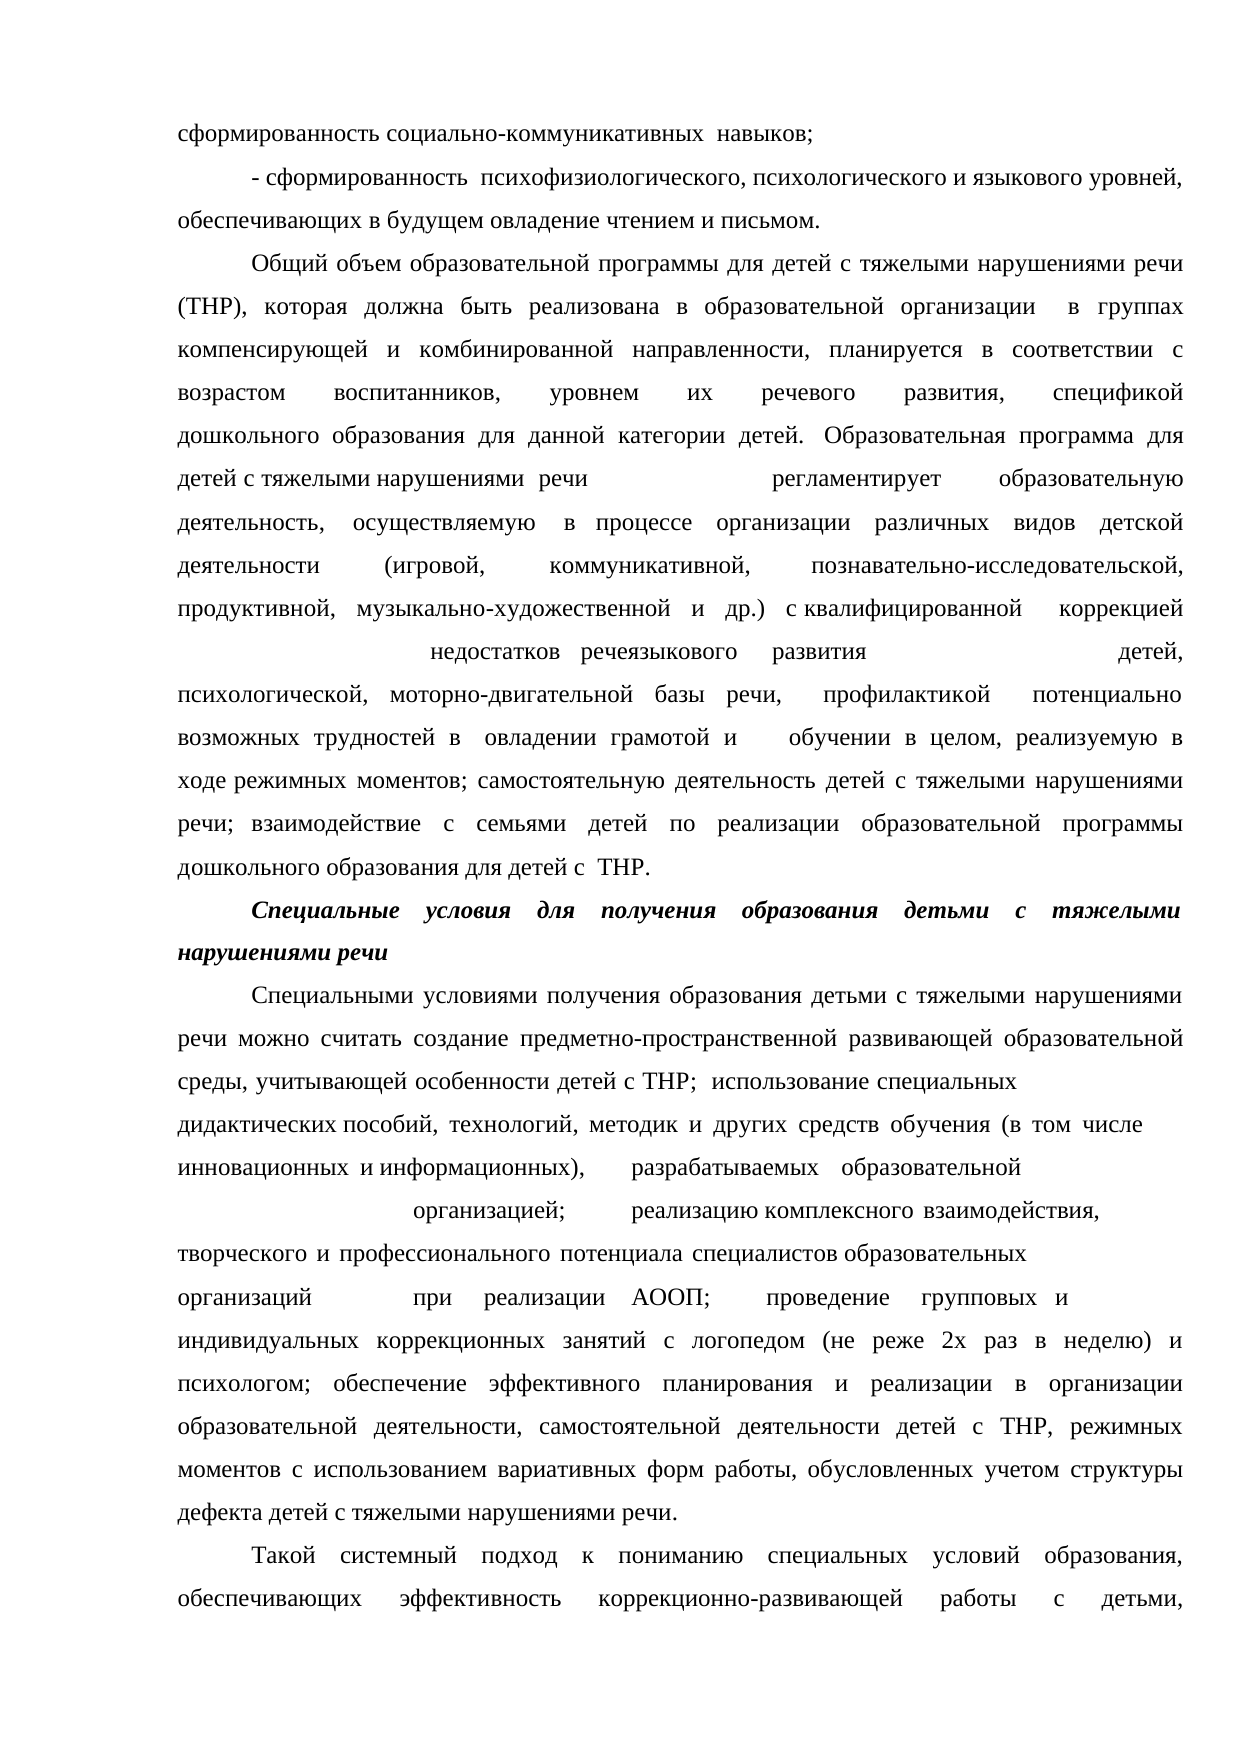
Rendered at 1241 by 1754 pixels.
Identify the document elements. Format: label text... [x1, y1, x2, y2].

text сформированность социально-коммуникативных навыков; [177, 118, 1184, 147]
text - сформированность психофизиологического, психологического и языкового уровней, обеспечивающих в будущем овладение чтением и письмом. [177, 162, 1184, 233]
text Специальные условия для получения образования детьми с тяжелыми нарушениями речи [177, 895, 1184, 966]
text Специальными условиями получения образования детьми с тяжелыми нарушениями речи можно считать создание предметно-пространственной развивающей образовательной среды, учитывающей особенности детей с ТНР; использование специальных дидактических пособий, технологий, методик и других средств обучения (в том числе инновационных и информационных), разрабатываемых образовательной организацией; реализацию комплексного взаимодействия, творческого и профессионального потенциала специалистов образовательных организаций при реализации АООП; проведение групповых и индивидуальных коррекционных занятий с логопедом (не реже 2х раз в неделю) и психологом; обеспечение эффективного планирования и реализации в организации образовательной деятельности, самостоятельной деятельности детей с ТНР, режимных моментов с использованием вариативных форм работы, обусловленных учетом структуры дефекта детей с тяжелыми нарушениями речи. [177, 980, 1184, 1526]
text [177, 1540, 1183, 1612]
text Общий объем образовательной программы для детей с тяжелыми нарушениями речи (ТНР), которая должна быть реализована в образовательной организации в группах компенсирующей и комбинированной направленности, планируется в соответствии с возрастом воспитанников, уровнем их речевого развития, спецификой дошкольного образования для данной категории детей. Образовательная программа для детей с тяжелыми нарушениями речи регламентирует образовательную деятельность, осуществляемую в процессе организации различных видов детской деятельности (игровой, коммуникативной, познавательно-исследовательской, продуктивной, музыкально-художественной и др.) с квалифицированной коррекцией недостатков речеязыкового развития детей, психологической, моторно-двигательной базы речи, профилактикой потенциально возможных трудностей в овладении грамотой и обучении в целом, реализуемую в ходе режимных моментов; самостоятельную деятельность детей с тяжелыми нарушениями речи; взаимодействие с семьями детей по реализации образовательной программы дошкольного образования для детей с ТНР. [177, 248, 1183, 880]
